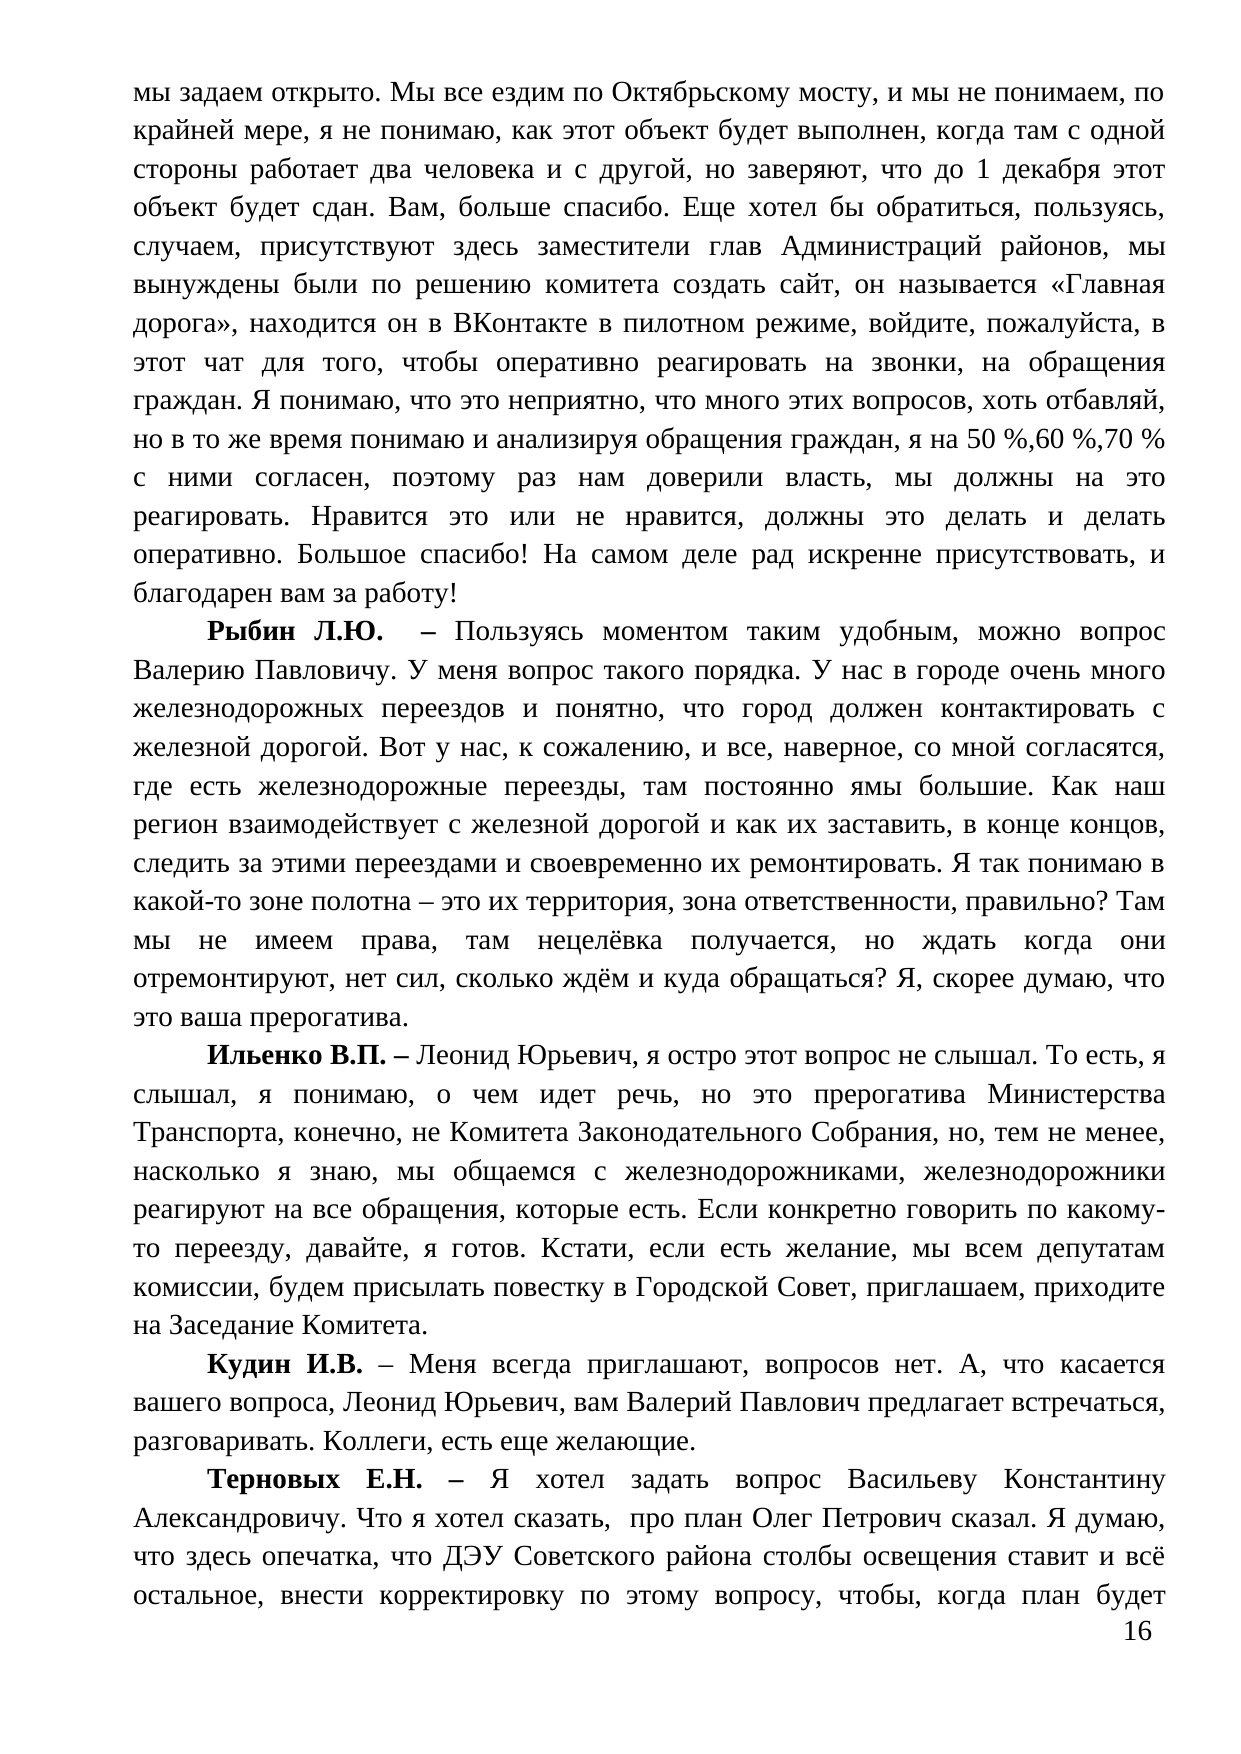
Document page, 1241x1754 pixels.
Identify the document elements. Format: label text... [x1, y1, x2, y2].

text Рыбин Л.Ю. – Пользуясь моментом таким удобным, можно вопрос Валерию Павловичу. У меня вопрос такого порядка. У нас в городе очень много железнодорожных переездов и понятно, что город должен контактировать с железной дорогой. Вот у нас, к сожалению, и все, наверное, со мной согласятся, где есть железнодорожные переезды, там постоянно ямы большие. Как наш регион взаимодействует с железной дорогой и как их заставить, в конце концов, следить за этими переездами и своевременно их ремонтировать. Я так понимаю в какой-то зоне полотна – это их территория, зона ответственности, правильно? Там мы не имеем права, там нецелёвка получается, но ждать когда они отремонтируют, нет сил, сколько ждём и куда обращаться? Я, скорее думаю, что это ваша прерогатива. [133, 613, 1167, 1032]
text Кудин И.В. – Меня всегда приглашают, вопросов нет. А, что касается вашего вопроса, Леонид Юрьевич, вам Валерий Павлович предлагает встречаться, разговаривать. Коллеги, есть еще желающие. [133, 1346, 1167, 1456]
text Ильенко В.П. – Леонид Юрьевич, я остро этот вопрос не слышал. То есть, я слышал, я понимаю, о чем идет речь, но это прерогатива Министерства Транспорта, конечно, не Комитета Законодательного Собрания, но, тем не менее, насколько я знаю, мы общаемся с железнодорожниками, железнодорожники реагируют на все обращения, которые есть. Если конкретно говорить по какому-то переезду, давайте, я готов. Кстати, если есть желание, мы всем депутатам комиссии, будем присылать повестку в Городской Совет, приглашаем, приходите на Заседание Комитета. [133, 1037, 1167, 1341]
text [133, 1461, 1167, 1611]
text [133, 74, 1167, 608]
